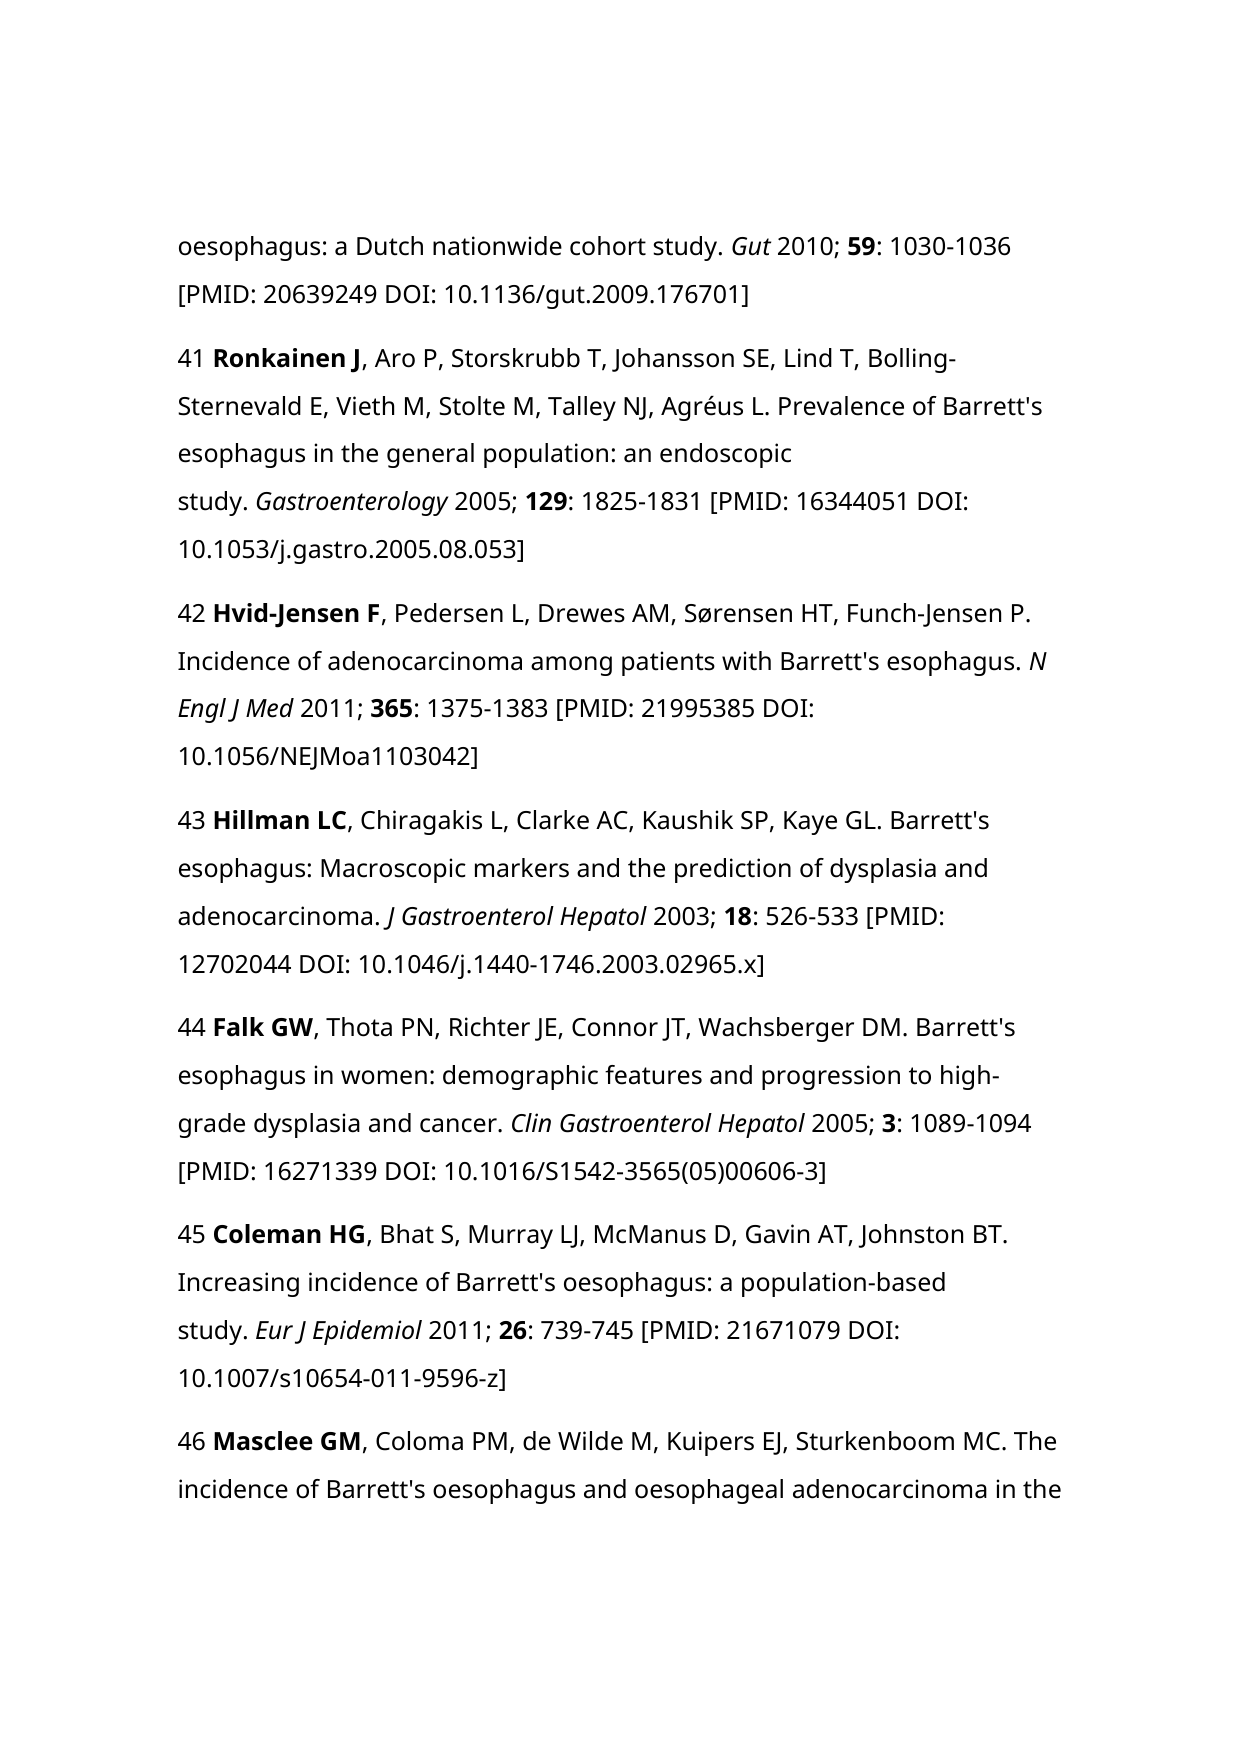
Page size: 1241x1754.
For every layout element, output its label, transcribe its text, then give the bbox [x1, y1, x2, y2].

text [177, 1420, 1063, 1510]
text 45 Coleman HG, Bhat S, Murray LJ, McManus D, Gavin AT, Johnston BT. Increasing incidence of Barrett's oesophagus: a population-based study. Eur J Epidemiol 2011; 26: 739-745 [PMID: 21671079 DOI: 10.1007/s10654-011-9596-z] [177, 1213, 1063, 1398]
text 42 Hvid-Jensen F, Pedersen L, Drewes AM, Sørensen HT, Funch-Jensen P. Incidence of adenocarcinoma among patients with Barrett's esophagus. N Engl J Med 2011; 365: 1375-1383 [PMID: 21995385 DOI: 10.1056/NEJMoa1103042] [177, 592, 1063, 777]
text 44 Falk GW, Thota PN, Richter JE, Connor JT, Wachsberger DM. Barrett's esophagus in women: demographic features and progression to high-grade dysplasia and cancer. Clin Gastroenterol Hepatol 2005; 3: 1089-1094 [PMID: 16271339 DOI: 10.1016/S1542-3565(05)00606-3] [177, 1006, 1063, 1191]
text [177, 225, 1063, 315]
text 41 Ronkainen J, Aro P, Storskrubb T, Johansson SE, Lind T, Bolling-Sternevald E, Vieth M, Stolte M, Talley NJ, Agréus L. Prevalence of Barrett's esophagus in the general population: an endoscopic study. Gastroenterology 2005; 129: 1825-1831 [PMID: 16344051 DOI: 10.1053/j.gastro.2005.08.053] [177, 336, 1063, 570]
text 43 Hillman LC, Chiragakis L, Clarke AC, Kaushik SP, Kaye GL. Barrett's esophagus: Macroscopic markers and the prediction of dysplasia and adenocarcinoma. J Gastroenterol Hepatol 2003; 18: 526-533 [PMID: 12702044 DOI: 10.1046/j.1440-1746.2003.02965.x] [177, 799, 1063, 984]
